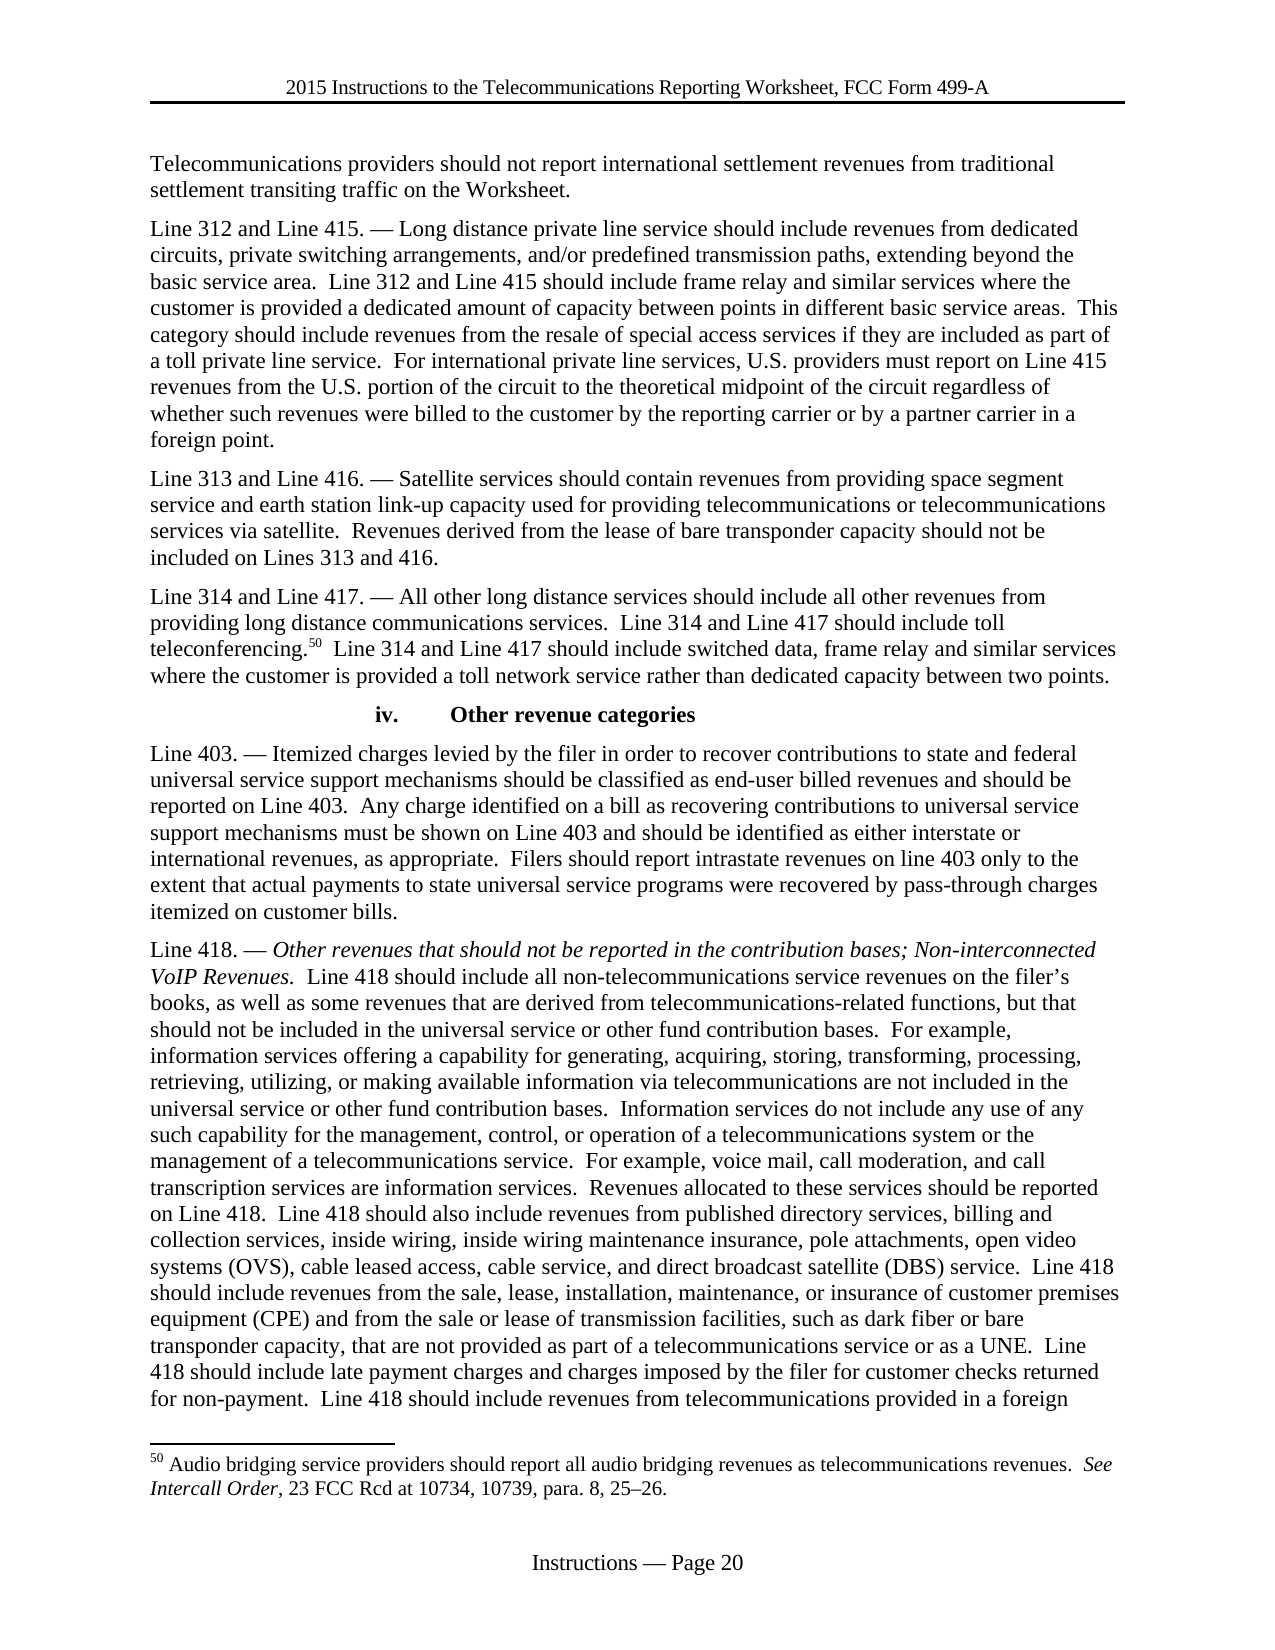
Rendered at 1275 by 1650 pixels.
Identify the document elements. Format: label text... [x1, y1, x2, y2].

text Line 313 and Line 416. — Satellite services should contain revenues from providing space segment service and earth station link-up capacity used for providing telecommunications or telecommunications services via satellite. Revenues derived from the lease of bare transponder capacity should not be included on Lines 313 and 416. [150, 465, 1125, 570]
text Line 314 and Line 417. — All other long distance services should include all other revenues from providing long distance communications services. Line 314 and Line 417 should include toll teleconferencing. Line 314 and Line 417 should include switched data, frame relay and similar services where the customer is provided a toll network service rather than dedicated capacity between two points. [150, 583, 1125, 688]
text Line 312 and Line 415. — Long distance private line service should include revenues from dedicated circuits, private switching arrangements, and/or predefined transmission paths, extending beyond the basic service area. Line 312 and Line 415 should include frame relay and similar services where the customer is provided a dedicated amount of capacity between points in different basic service areas. This category should include revenues from the resale of special access services if they are included as part of a toll private line service. For international private line services, U.S. providers must report on Line 415 revenues from the U.S. portion of the circuit to the theoretical midpoint of the circuit regardless of whether such revenues were billed to the customer by the reporting carrier or by a partner carrier in a foreign point. [150, 215, 1125, 452]
text Line 403. — Itemized charges levied by the filer in order to recover contributions to state and federal universal service support mechanisms should be classified as end-user billed revenues and should be reported on Line 403. Any charge identified on a bill as recovering contributions to universal service support mechanisms must be shown on Line 403 and should be identified as either interstate or international revenues, as appropriate. Filers should report intrastate revenues on line 403 only to the extent that actual payments to state universal service programs were recovered by pass-through charges itemized on customer bills. [150, 739, 1125, 924]
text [150, 937, 1125, 1411]
text iv. Other revenue categories [300, 701, 1125, 727]
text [150, 150, 1125, 203]
